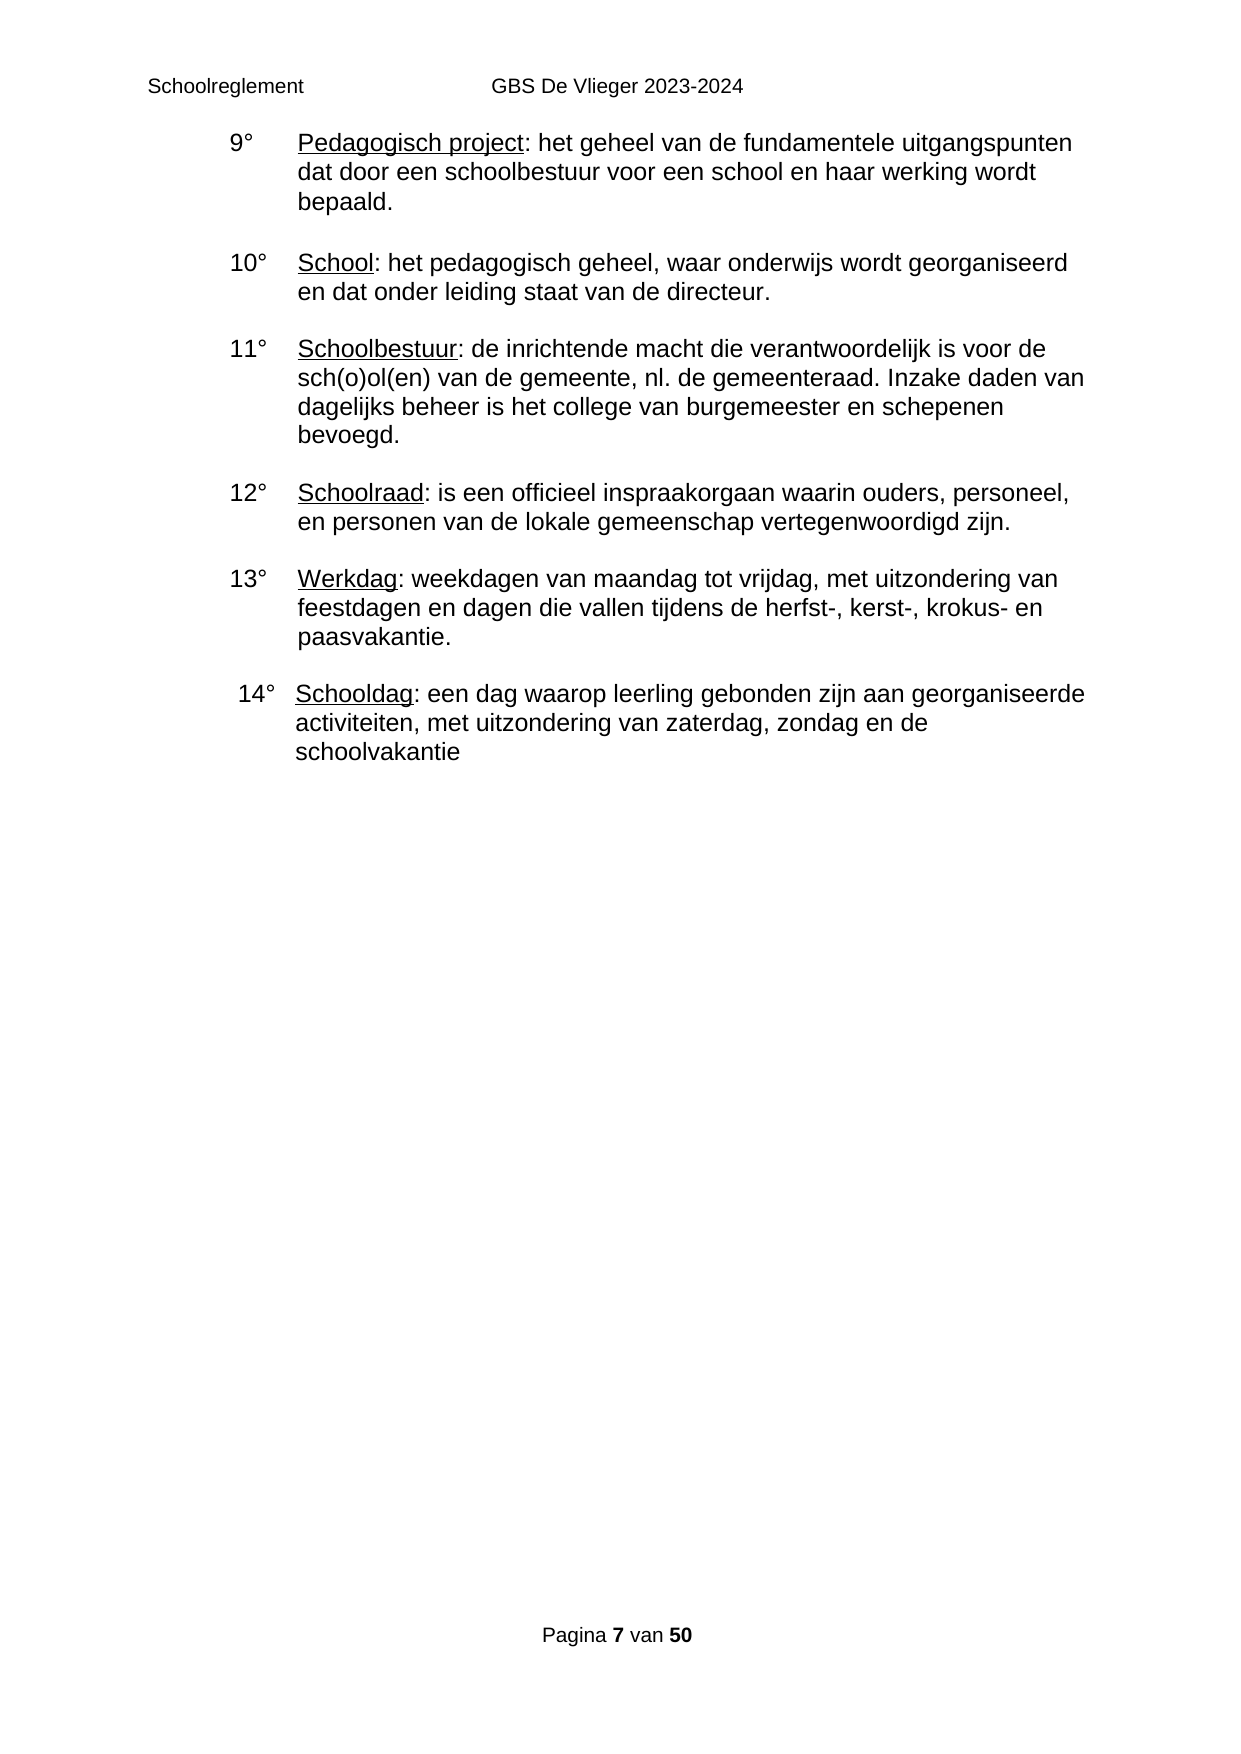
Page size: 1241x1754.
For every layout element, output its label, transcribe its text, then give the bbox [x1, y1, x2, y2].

text 13° Werkdag: weekdagen van maandag tot vrijdag, met uitzondering van feestdagen en dagen die vallen tijdens de herfst-, kerst-, krokus- en paasvakantie. [222, 564, 1099, 650]
text 11° Schoolbestuur: de inrichtende macht die verantwoordelijk is voor de sch(o)ol(en) van de gemeente, nl. de gemeenteraad. Inzake daden van dagelijks beheer is het college van burgemeester en schepenen bevoegd. [222, 334, 1099, 449]
text 9° Pedagogisch project: het geheel van de fundamentele uitgangspunten dat door een schoolbestuur voor een school en haar werking wordt bepaald. [222, 128, 1093, 216]
text 14° Schooldag: een dag waarop leerling gebonden zijn aan georganiseerde activiteiten, met uitzondering van zaterdag, zondag en de schoolvakantie [147, 679, 1099, 765]
text 12° Schoolraad: is een officieel inspraakorgaan waarin ouders, personeel, en personen van de lokale gemeenschap vertegenwoordigd zijn. [222, 478, 1099, 535]
text 10° School: het pedagogisch geheel, waar onderwijs wordt georganiseerd en dat onder leiding staat van de directeur. [222, 248, 1099, 305]
